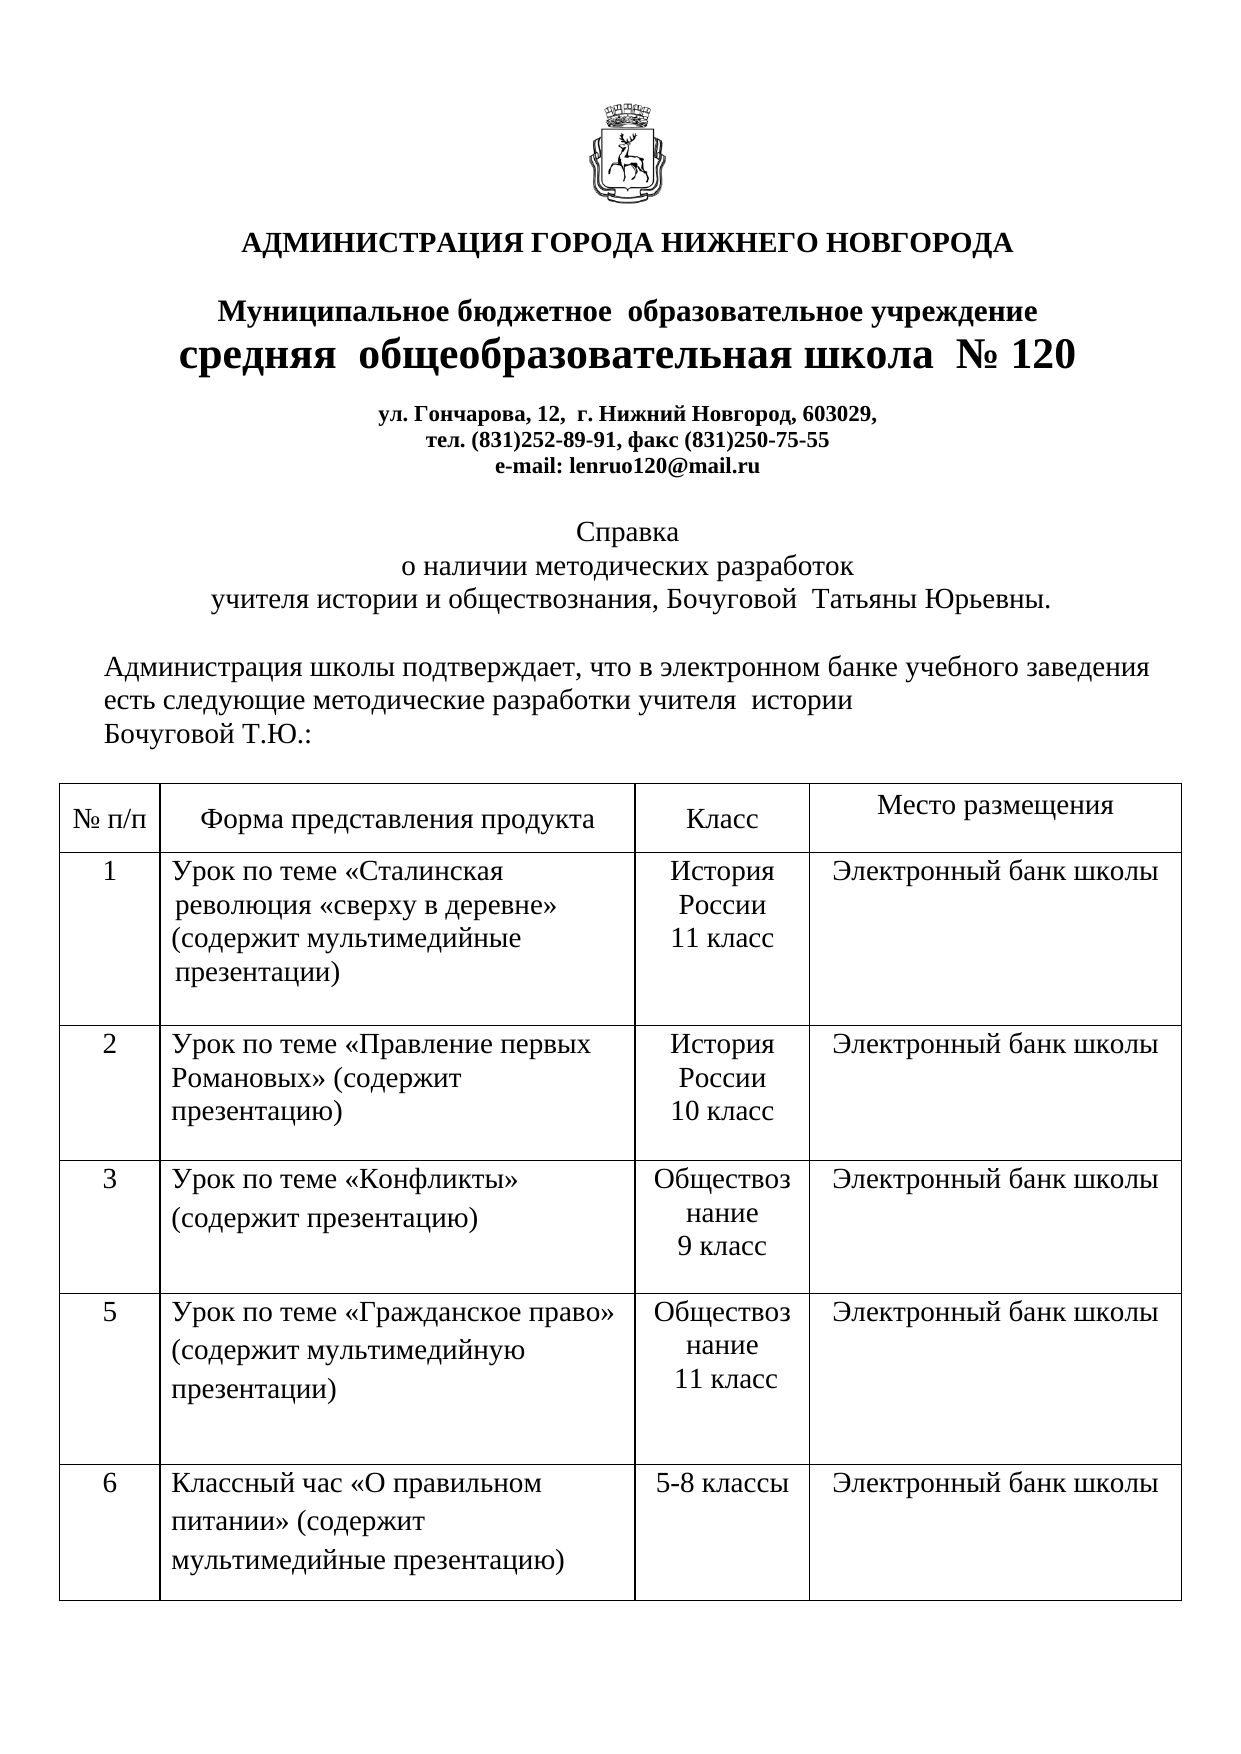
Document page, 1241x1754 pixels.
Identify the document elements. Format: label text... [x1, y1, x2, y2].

text ул. Гончарова, 12, г. Нижний Новгород, 603029, [103, 400, 1152, 426]
table_cell 5-8 классы [636, 1465, 809, 1600]
table_cell Электронный банк школы [810, 1294, 1181, 1464]
table_cell Электронный банк школы [810, 853, 1181, 1025]
table_cell Электронный банк школы [810, 1161, 1181, 1293]
text тел. (831)252-89-91, факс (831)250-75-55 [103, 426, 1152, 453]
text о наличии методических разработок [103, 548, 1152, 582]
text АДМИНИСТРАЦИЯ ГОРОДА НИЖНЕГО НОВГОРОДА [103, 225, 1152, 258]
table_cell Обществознание 11 класс [636, 1294, 809, 1464]
text средняя общеобразовательная школа № 120 [103, 328, 1152, 378]
picture [589, 103, 666, 204]
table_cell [810, 1465, 1181, 1600]
table_cell 6 [60, 1465, 159, 1600]
text Бочуговой Т.Ю.: [103, 716, 1152, 749]
text учителя истории и обществознания, Бочуговой Татьяны Юрьевны. [103, 582, 1152, 615]
text Справка [103, 514, 1152, 548]
table_header Форма представления продукта [161, 784, 634, 852]
table_cell История России 11 класс [636, 853, 809, 1025]
text Администрация школы подтверждает, что в электронном банке учебного заведения есть следующие методические разработки учителя истории [103, 649, 1152, 716]
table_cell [161, 1465, 634, 1600]
table_cell Урок по теме «Гражданское право» (содержит мультимедийную презентации) [161, 1294, 634, 1464]
table_cell 5 [60, 1294, 159, 1464]
table_cell Урок по теме «Сталинская революция «сверху в деревне» (содержит мультимедийные презентации) [161, 853, 634, 1025]
table_header Класс [636, 784, 809, 852]
table_cell История России 10 класс [636, 1026, 809, 1160]
text e-mail: lenruo120@mail.ru [103, 453, 1152, 479]
text Муниципальное бюджетное образовательное учреждение [103, 292, 1152, 328]
table_cell Обществознание 9 класс [636, 1161, 809, 1293]
table_cell 2 [60, 1026, 159, 1160]
table_cell Электронный банк школы [810, 1026, 1181, 1160]
table_cell Урок по теме «Правление первых Романовых» (содержит презентацию) [161, 1026, 634, 1160]
table_header № п/п [60, 784, 159, 852]
table_cell Урок по теме «Конфликты» (содержит презентацию) [161, 1161, 634, 1293]
table_cell 1 [60, 853, 159, 1025]
table_cell 3 [60, 1161, 159, 1293]
table_header Место размещения [810, 784, 1181, 852]
